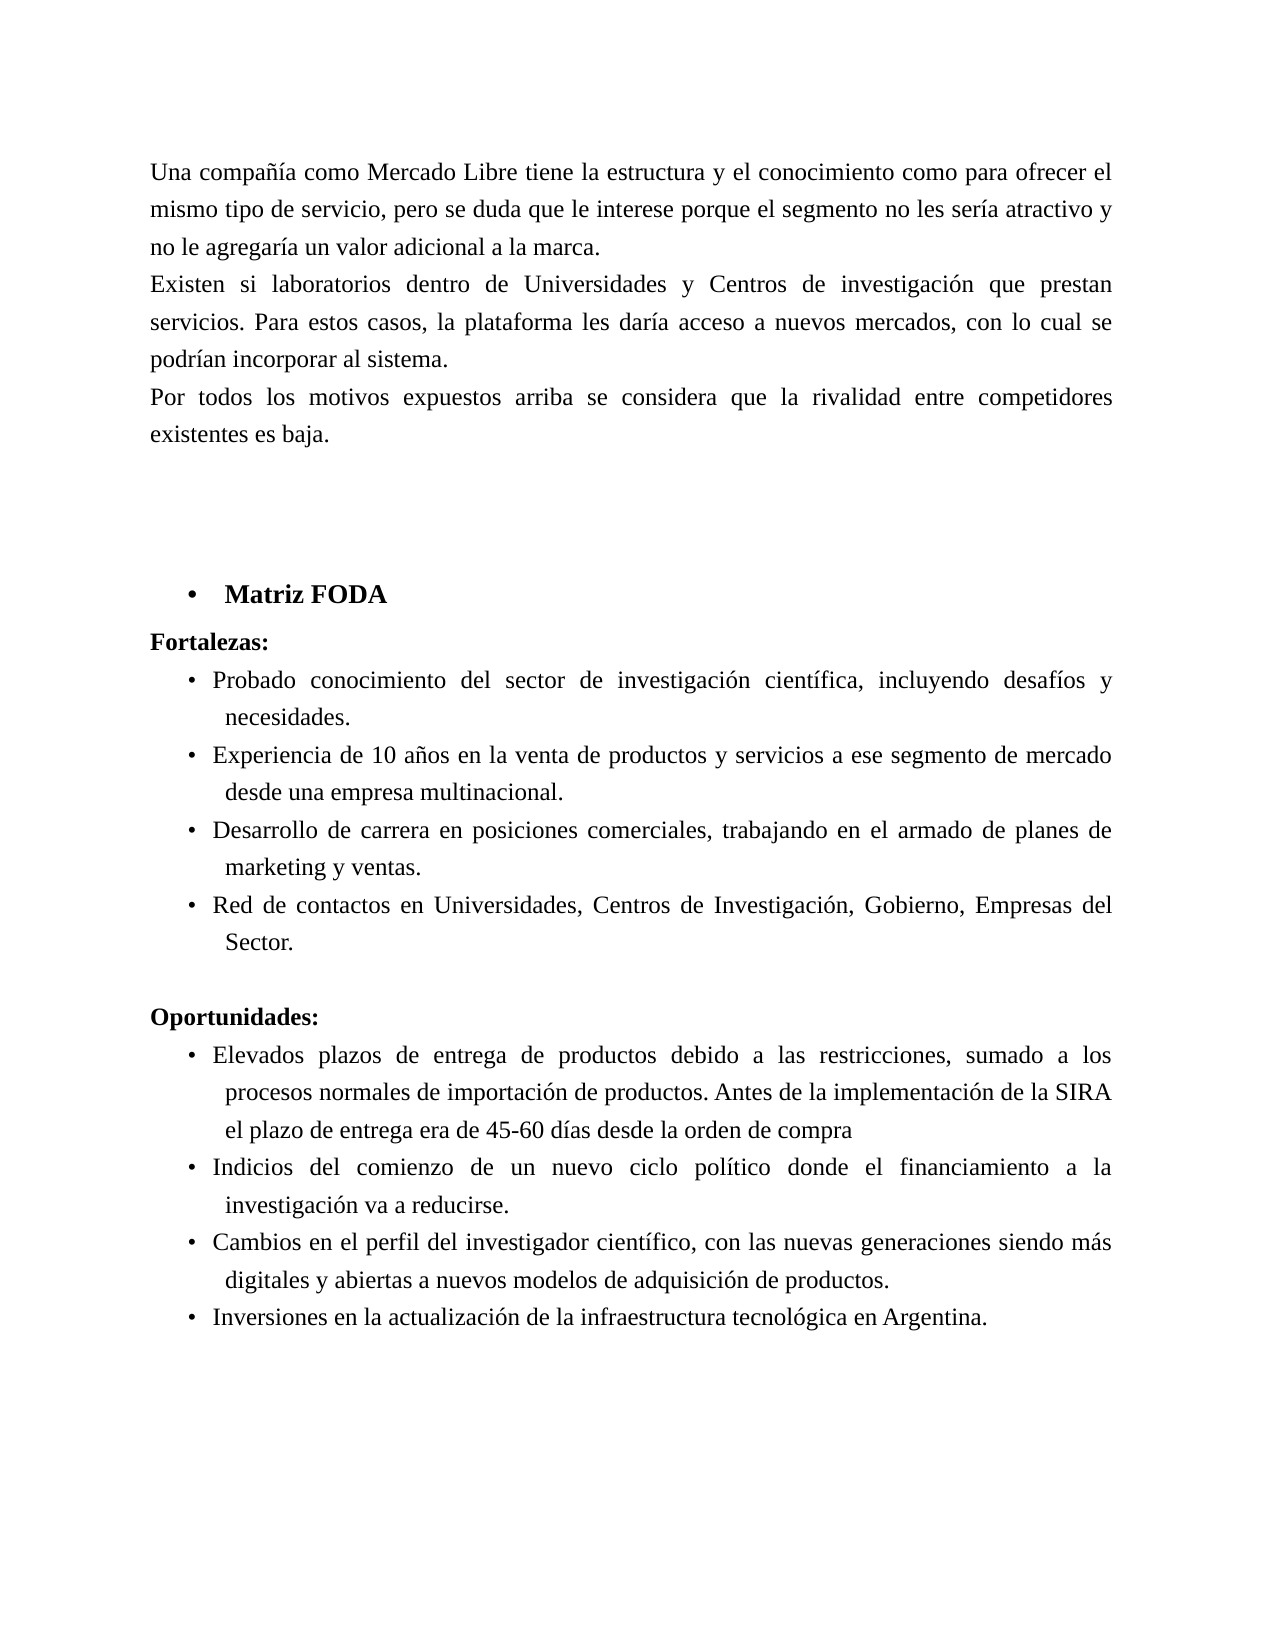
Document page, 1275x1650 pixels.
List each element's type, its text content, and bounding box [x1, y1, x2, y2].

list Probado conocimiento del sector de investigación científica, incluyendo desafíos y necesidades. [187, 658, 1113, 733]
text Una compañía como Mercado Libre tiene la estructura y el conocimiento como para ofrecer el mismo tipo de servicio, pero se duda que le interese porque el segmento no les sería atractivo y no le agregaría un valor adicional a la marca. [150, 150, 1113, 262]
list Matriz FODA [187, 583, 1125, 608]
text Existen si laboratorios dentro de Universidades y Centros de investigación que prestan servicios. Para estos casos, la plataforma les daría acceso a nuevos mercados, con lo cual se podrían incorporar al sistema. [150, 262, 1113, 375]
list Indicios del comienzo de un nuevo ciclo político donde el financiamiento a la investigación va a reducirse. [187, 1146, 1113, 1221]
list Red de contactos en Universidades, Centros de Investigación, Gobierno, Empresas del Sector. [187, 883, 1113, 958]
text Oportunidades: [150, 996, 1113, 1033]
list Experiencia de 10 años en la venta de productos y servicios a ese segmento de mercado desde una empresa multinacional. [187, 733, 1113, 808]
list Inversiones en la actualización de la infraestructura tecnológica en Argentina. [187, 1296, 1113, 1333]
list Elevados plazos de entrega de productos debido a las restricciones, sumado a los procesos normales de importación de productos. Antes de la implementación de la SIRA el plazo de entrega era de 45-60 días desde la orden de compra [187, 1033, 1113, 1146]
text Por todos los motivos expuestos arriba se considera que la rivalidad entre competidores existentes es baja. [150, 375, 1113, 450]
text Fortalezas: [150, 621, 1113, 658]
list Cambios en el perfil del investigador científico, con las nuevas generaciones siendo más digitales y abiertas a nuevos modelos de adquisición de productos. [187, 1221, 1113, 1296]
list Desarrollo de carrera en posiciones comerciales, trabajando en el armado de planes de marketing y ventas. [187, 808, 1113, 883]
